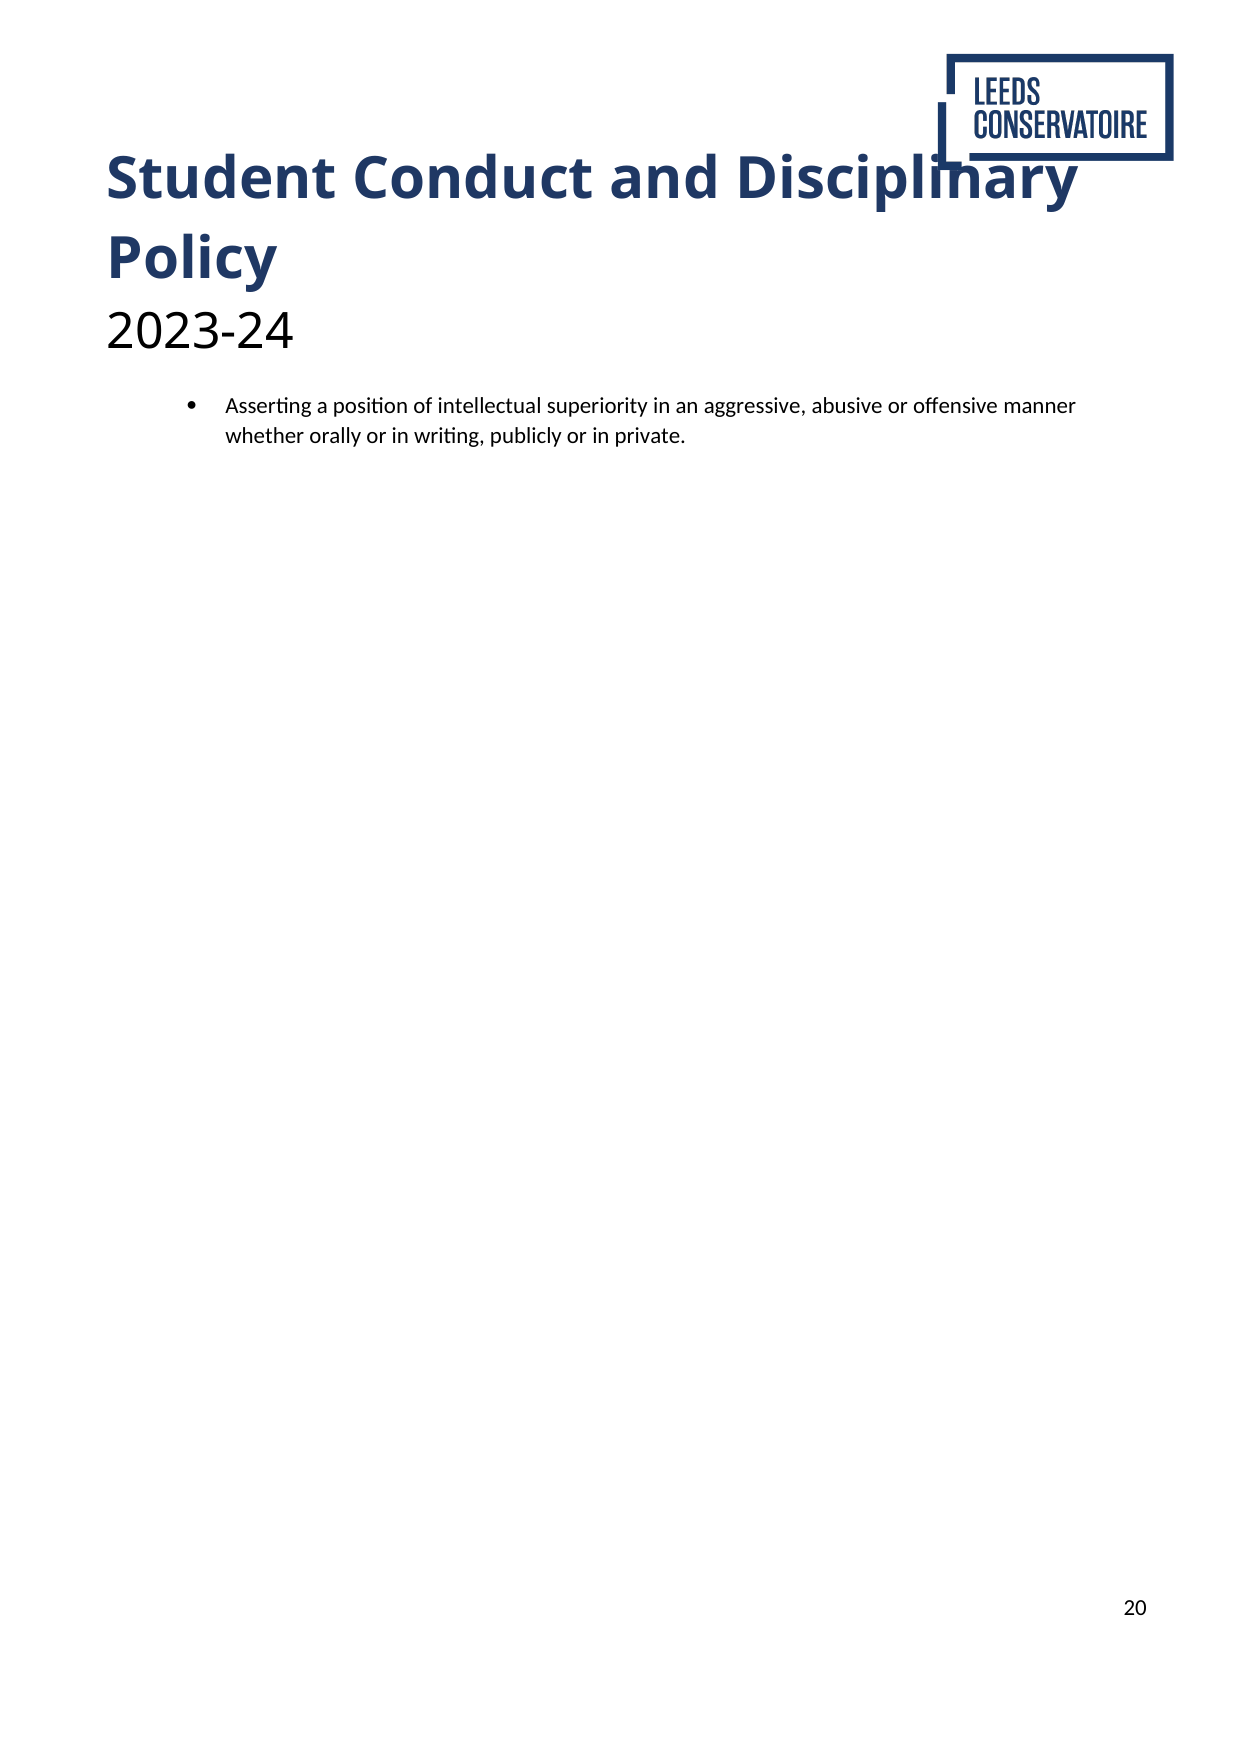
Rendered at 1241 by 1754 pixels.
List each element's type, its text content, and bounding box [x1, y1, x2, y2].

list Asserting a position of intellectual superiority in an aggressive, abusive or offensive manner whether orally or in writing, publicly or in private. [188, 391, 1077, 449]
picture [928, 45, 1179, 177]
